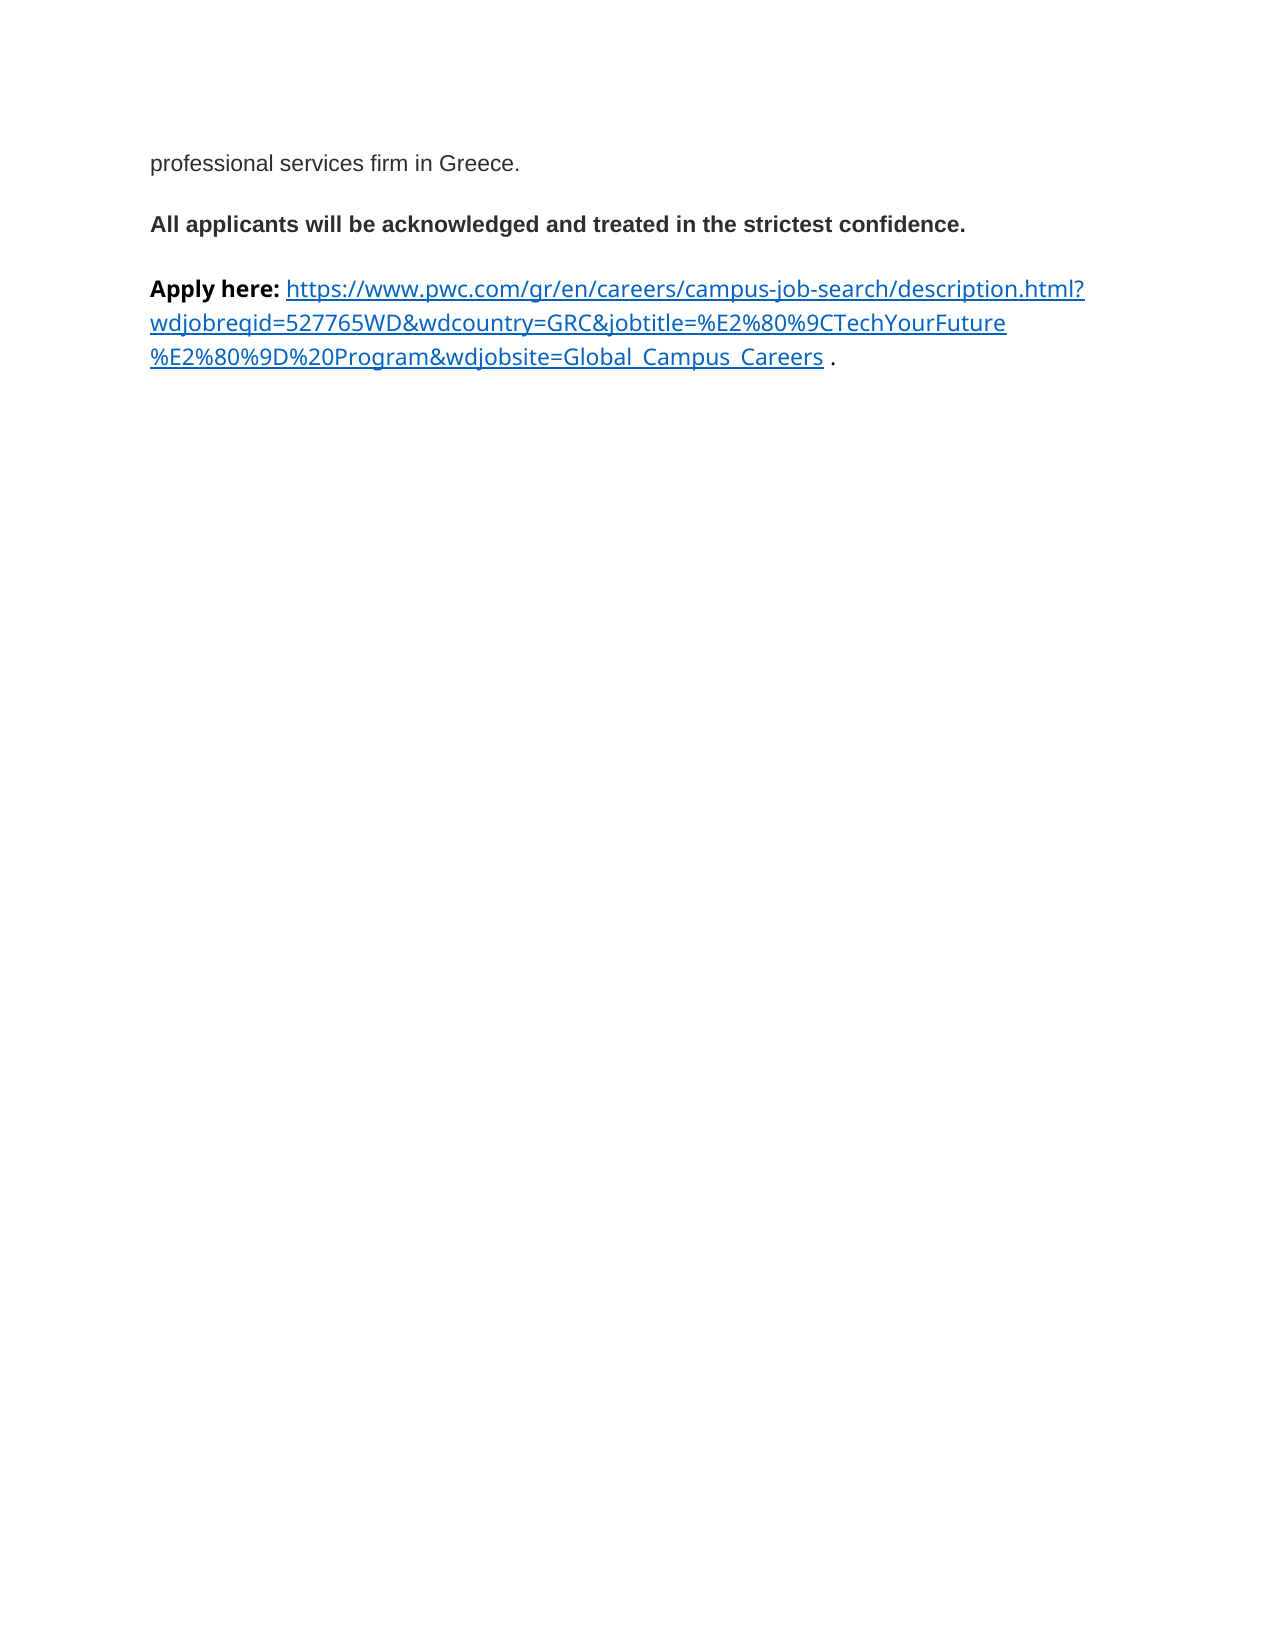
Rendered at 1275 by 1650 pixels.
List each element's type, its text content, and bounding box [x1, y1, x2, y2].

text All applicants will be acknowledged and treated in the strictest confidence. [150, 211, 1125, 238]
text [150, 150, 1125, 176]
text Apply here: https://www.pwc.com/gr/en/careers/campus-job-search/description.html?wdjobreqid=527765WD&wdcountry=GRC&jobtitle=%E2%80%9CTechYourFuture%E2%80%9D%20Program&wdjobsite=Global_Campus_Careers . [150, 273, 1125, 372]
